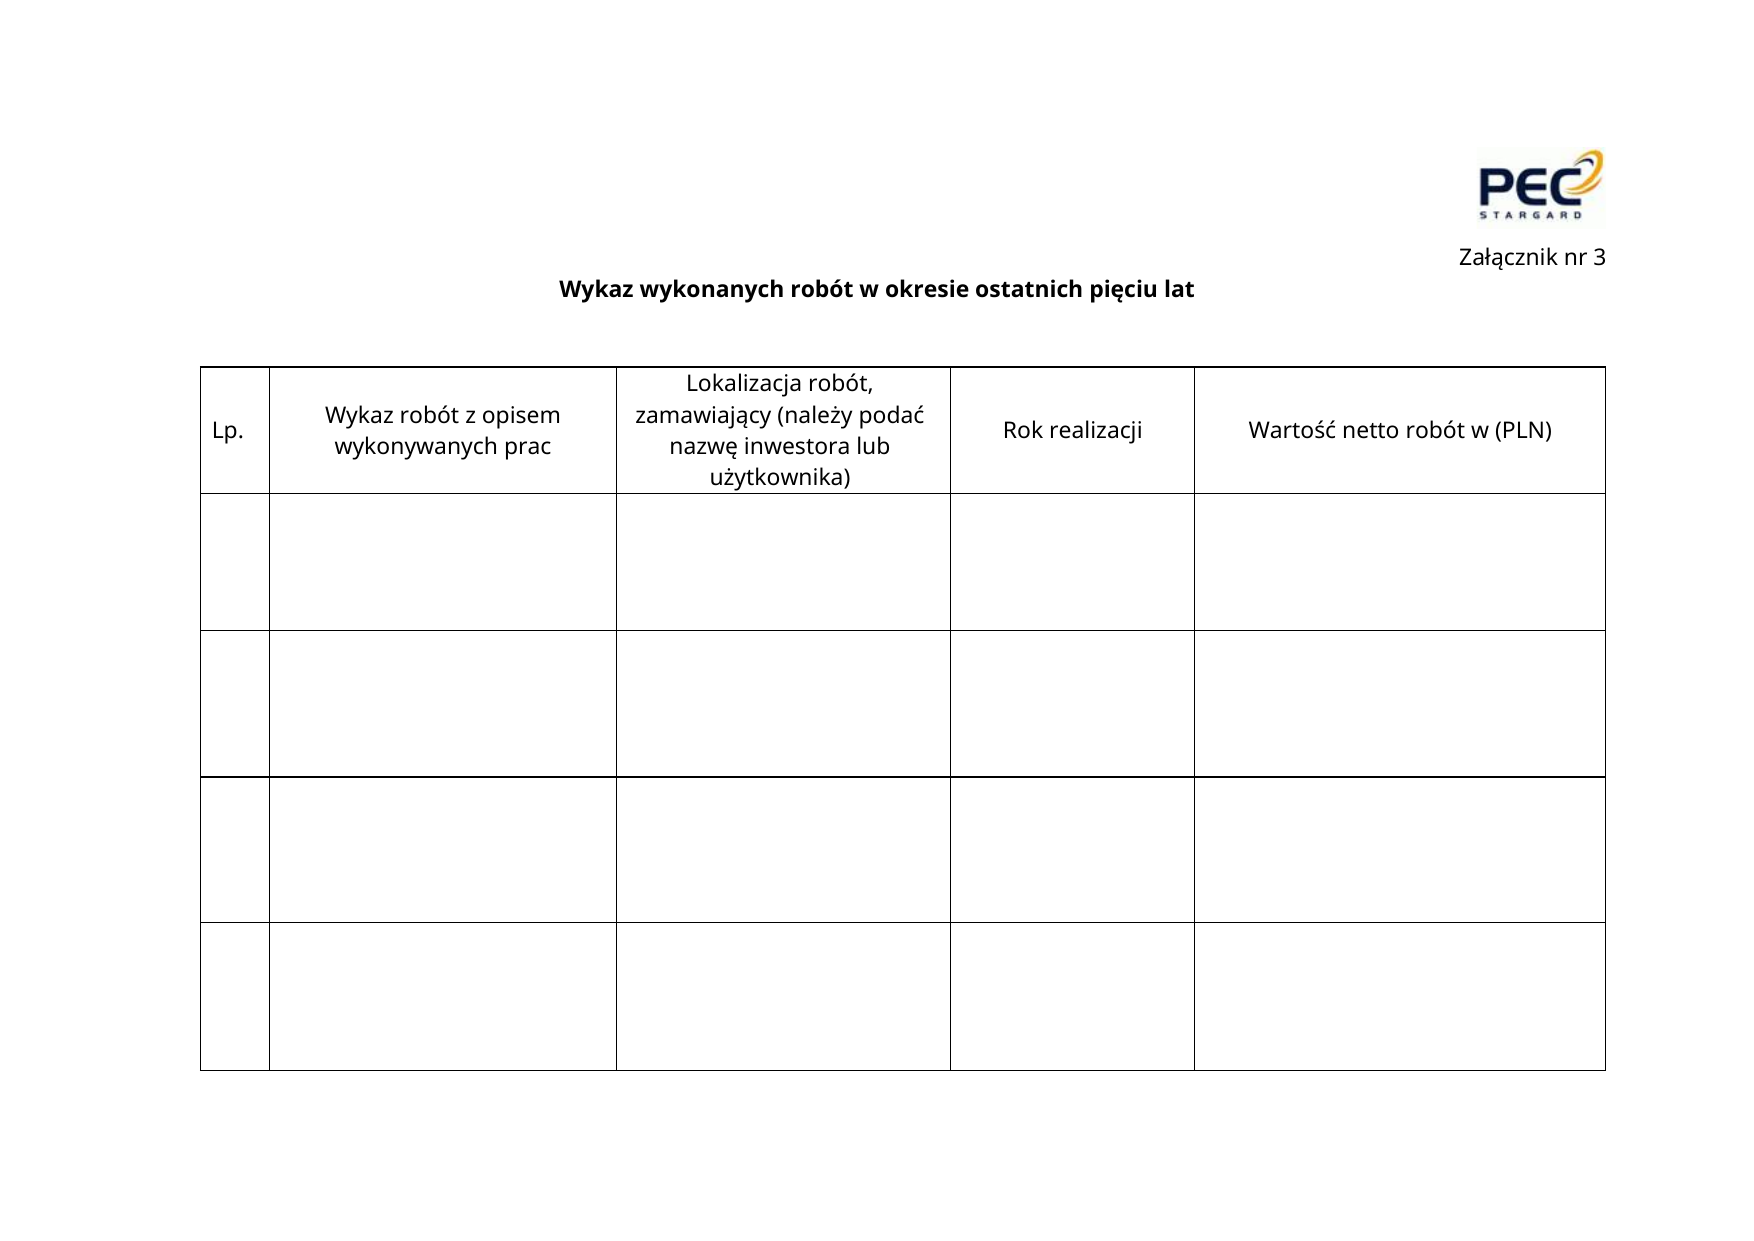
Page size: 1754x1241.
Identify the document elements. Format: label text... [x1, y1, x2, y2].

table_cell [617, 631, 950, 776]
table_header Wykaz robót z opisem wykonywanych prac [270, 368, 616, 492]
table_header Lokalizacja robót, zamawiający (należy podać nazwę inwestora lub użytkownika) [617, 368, 950, 492]
table_cell [617, 778, 950, 922]
table_cell [201, 923, 269, 1070]
table_cell [201, 631, 269, 776]
table_cell [270, 923, 616, 1070]
table_cell [201, 778, 269, 922]
table_cell [1195, 494, 1605, 630]
text Załącznik nr 3 [148, 210, 1606, 273]
table_header Wartość netto robót w (PLN) [1195, 368, 1605, 492]
table_header Lp. [201, 368, 269, 492]
table_cell [270, 631, 616, 776]
table_cell [1195, 631, 1605, 776]
table_cell [951, 631, 1194, 776]
table_cell [951, 923, 1194, 1070]
table_cell [1195, 778, 1605, 922]
text Wykaz wykonanych robót w okresie ostatnich pięciu lat [148, 273, 1606, 304]
table_cell [1195, 923, 1605, 1070]
table_cell [617, 494, 950, 630]
table_cell [270, 494, 616, 630]
table_cell [270, 778, 616, 922]
table_header Rok realizacji [951, 368, 1194, 492]
table_cell [951, 494, 1194, 630]
table_cell [617, 923, 950, 1070]
picture [1476, 147, 1607, 229]
table_cell [201, 494, 269, 630]
table_cell [951, 778, 1194, 922]
